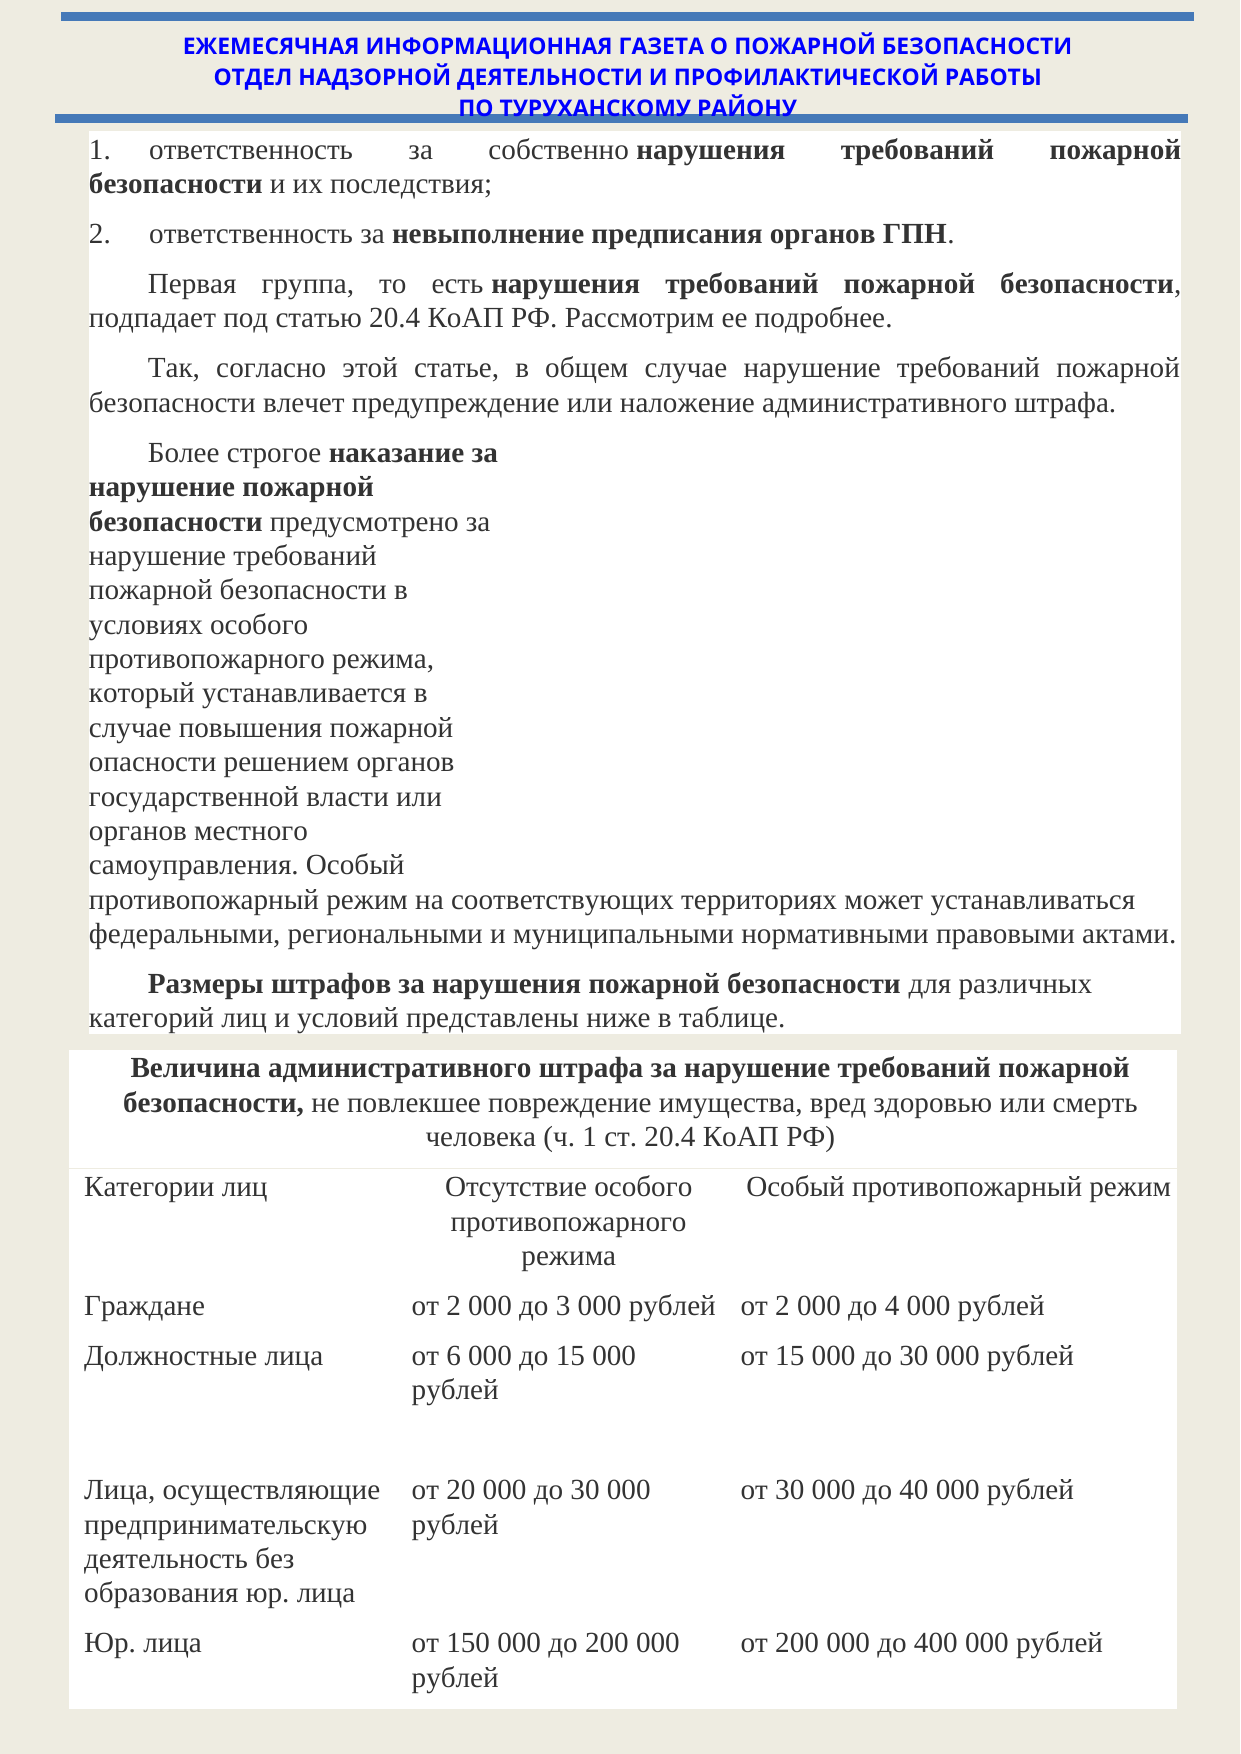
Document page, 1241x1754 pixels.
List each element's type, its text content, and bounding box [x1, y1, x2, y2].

text Размеры штрафов за нарушения пожарной безопасности для различных категорий лиц и условий представлены ниже в таблице. [89, 965, 1181, 1034]
text Первая группа, то есть нарушения требований пожарной безопасности, подпадает под статью 20.4 КоАП РФ. Рассмотрим ее подробнее. [89, 265, 1181, 334]
table_cell от 6 000 до 15 000 рублей [397, 1337, 726, 1422]
list ответственность за собственно нарушения требований пожарной безопасности и их последствия; [89, 131, 1181, 200]
text Более строгое наказание за нарушение пожарной безопасности предусмотрено за нарушение требований пожарной безопасности в условиях особого противопожарного режима, который устанавливается в случае повышения пожарной опасности решением органов государственной власти или органов местного самоуправления. Особый противопожарный режим на соответствующих территориях может устанавливаться федеральными, региональными и муниципальными нормативными правовыми актами. [89, 434, 1181, 950]
table_cell Отсутствие особого противопожарного режима [397, 1169, 726, 1287]
list ответственность за невыполнение предписания органов ГПН. [89, 215, 1181, 250]
table_cell Юр. лица [69, 1625, 397, 1709]
table_cell от 150 000 до 200 000 рублей [397, 1625, 726, 1709]
text Так, согласно этой статье, в общем случае нарушение требований пожарной безопасности влечет предупреждение или наложение административного штрафа. [89, 350, 1181, 418]
table_cell от 200 000 до 400 000 рублей [726, 1625, 1177, 1709]
table_cell от 30 000 до 40 000 рублей [726, 1422, 1177, 1625]
table_cell Особый противопожарный режим [726, 1169, 1177, 1287]
table_cell от 15 000 до 30 000 рублей [726, 1337, 1177, 1422]
table_cell от 20 000 до 30 000 рублей [397, 1422, 726, 1625]
table_header Величина административного штрафа за нарушение требований пожарной безопасности, не повлекшее повреждение имущества, вред здоровью или смерть человека (ч. 1 ст. 20.4 КоАП РФ) [69, 1050, 1177, 1168]
table_cell Лица, осуществляющие предпринимательскую деятельность без образования юр. лица [69, 1422, 397, 1625]
table_cell от 2 000 до 4 000 рублей [726, 1287, 1177, 1337]
table_cell от 2 000 до 3 000 рублей [397, 1287, 726, 1337]
table_cell Категории лиц [69, 1169, 397, 1287]
table_cell Граждане [69, 1287, 397, 1337]
table_cell Должностные лица [69, 1337, 397, 1422]
